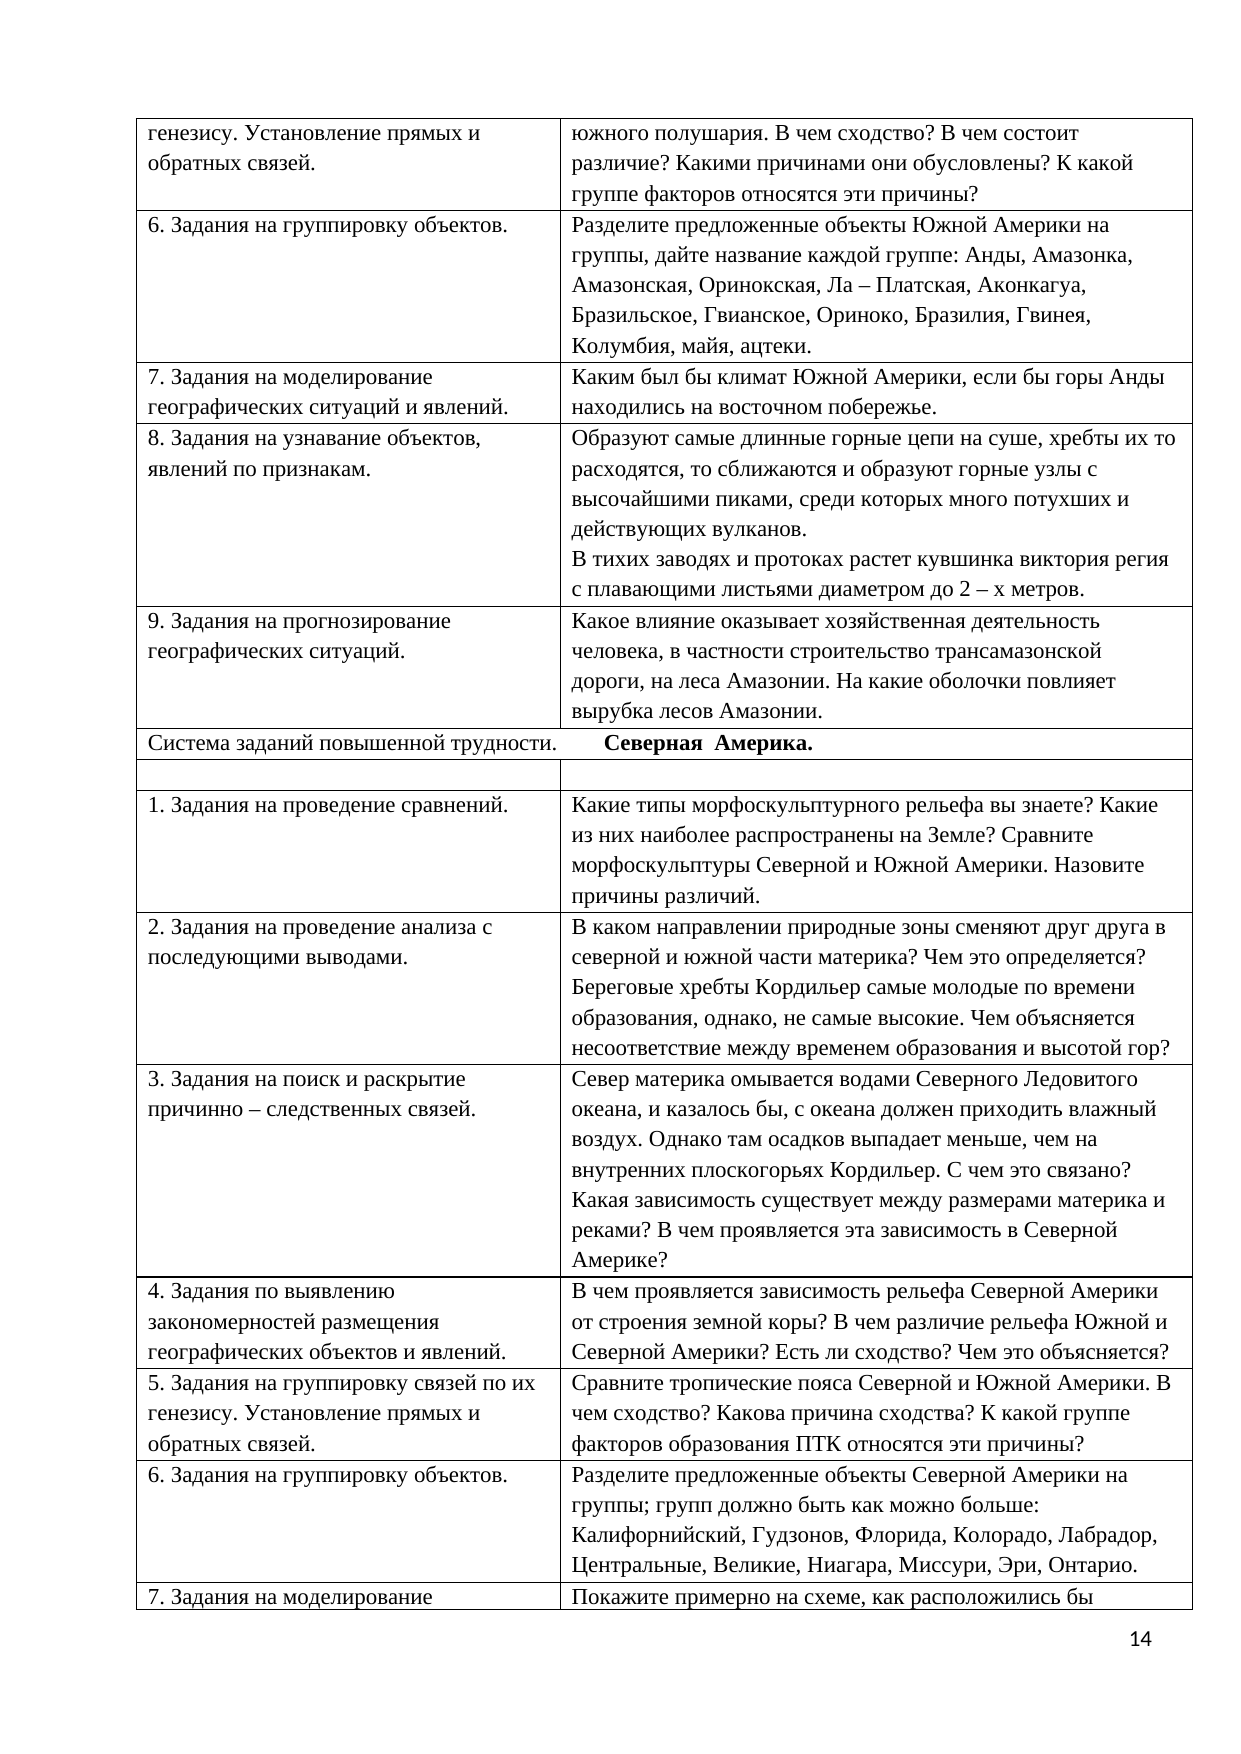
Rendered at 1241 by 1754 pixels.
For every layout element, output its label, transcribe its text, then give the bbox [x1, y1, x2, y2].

table_cell 6. Задания на группировку объектов. [137, 1461, 560, 1582]
table_cell Система заданий повышенной трудности. Северная Америка. [137, 729, 1192, 759]
table_cell 8. Задания на узнавание объектов, явлений по признакам. [137, 424, 560, 606]
table_cell Разделите предложенные объекты Южной Америки на группы, дайте название каждой группе: Анды, Амазонка, Амазонская, Оринокская, Ла – Платская, Аконкагуа, Бразильское, Гвианское, Ориноко, Бразилия, Гвинея, Колумбия, майя, ацтеки. [561, 211, 1192, 362]
table_cell Север материка омывается водами Северного Ледовитого океана, и казалось бы, с океана должен приходить влажный воздух. Однако там осадков выпадает меньше, чем на внутренних плоскогорьях Кордильер. С чем это связано? Какая зависимость существует между размерами материка и реками? В чем проявляется эта зависимость в Северной Америке? [561, 1065, 1192, 1276]
table_cell [137, 760, 560, 790]
table_cell Сравните тропические пояса Северной и Южной Америки. В чем сходство? Какова причина сходства? К какой группе факторов образования ПТК относятся эти причины? [561, 1369, 1192, 1460]
table_cell 4. Задания по выявлению закономерностей размещения географических объектов и явлений. [137, 1278, 560, 1368]
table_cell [561, 1583, 1192, 1609]
table_cell 5. Задания на группировку связей по их генезису. Установление прямых и обратных связей. [137, 1369, 560, 1460]
table_cell 6. Задания на группировку объектов. [137, 211, 560, 362]
table_cell В каком направлении природные зоны сменяют друг друга в северной и южной части материка? Чем это определяется? Береговые хребты Кордильер самые молодые по времени образования, однако, не самые высокие. Чем объясняется несоответствие между временем образования и высотой гор? [561, 913, 1192, 1064]
table_cell Образуют самые длинные горные цепи на суше, хребты их то расходятся, то сближаются и образуют горные узлы с высочайшими пиками, среди которых много потухших и действующих вулканов. В тихих заводях и протоках растет кувшинка виктория регия с плавающими листьями диаметром до 2 – х метров. [561, 424, 1192, 606]
table_cell Разделите предложенные объекты Северной Америки на группы; групп должно быть как можно больше: Калифорнийский, Гудзонов, Флорида, Колорадо, Лабрадор, Центральные, Великие, Ниагара, Миссури, Эри, Онтарио. [561, 1461, 1192, 1582]
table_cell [137, 1583, 560, 1609]
table_cell 1. Задания на проведение сравнений. [137, 791, 560, 912]
table_cell [561, 760, 1192, 790]
table_cell Какое влияние оказывает хозяйственная деятельность человека, в частности строительство трансамазонской дороги, на леса Амазонии. На какие оболочки повлияет вырубка лесов Амазонии. [561, 607, 1192, 727]
table_cell В чем проявляется зависимость рельефа Северной Америки от строения земной коры? В чем различие рельефа Южной и Северной Америки? Есть ли сходство? Чем это объясняется? [561, 1278, 1192, 1368]
table_cell 9. Задания на прогнозирование географических ситуаций. [137, 607, 560, 727]
table_cell Каким был бы климат Южной Америки, если бы горы Анды находились на восточном побережье. [561, 363, 1192, 423]
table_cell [137, 119, 560, 210]
table_cell Какие типы морфоскульптурного рельефа вы знаете? Какие из них наиболее распространены на Земле? Сравните морфоскульптуры Северной и Южной Америки. Назовите причины различий. [561, 791, 1192, 912]
table_cell 2. Задания на проведение анализа с последующими выводами. [137, 913, 560, 1064]
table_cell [561, 119, 1192, 210]
table_cell 7. Задания на моделирование географических ситуаций и явлений. [137, 363, 560, 423]
table_cell 3. Задания на поиск и раскрытие причинно – следственных связей. [137, 1065, 560, 1276]
